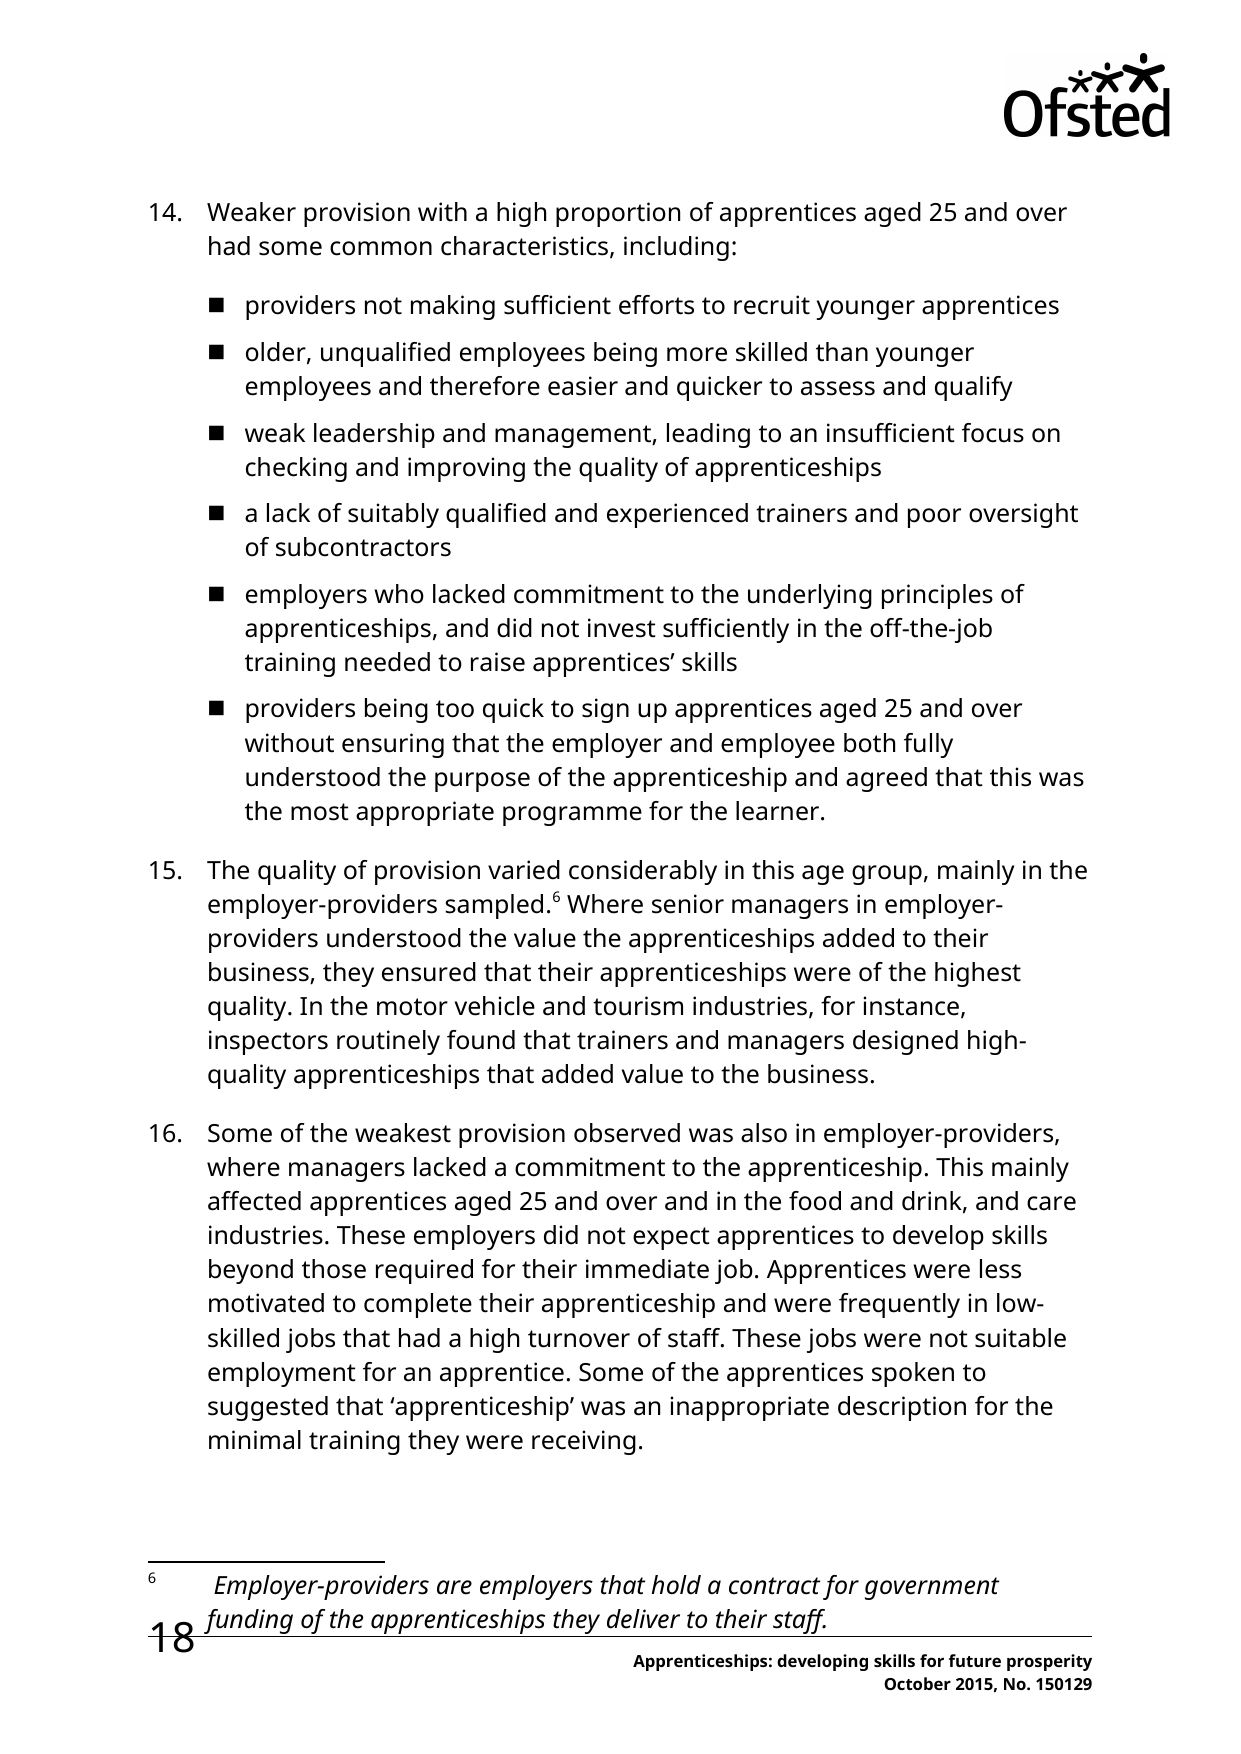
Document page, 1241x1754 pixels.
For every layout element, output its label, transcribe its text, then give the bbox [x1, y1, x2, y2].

text providers not making sufficient efforts to recruit younger apprentices [207, 288, 1092, 322]
text The quality of provision varied considerably in this age group, mainly in the employer-providers sampled. Where senior managers in employer-providers understood the value the apprenticeships added to their business, they ensured that their apprenticeships were of the highest quality. In the motor vehicle and tourism industries, for instance, inspectors routinely found that trainers and managers designed high-quality apprenticeships that added value to the business. [148, 852, 1092, 1091]
text weak leadership and management, leading to an insufficient focus on checking and improving the quality of apprenticeships [207, 415, 1092, 483]
text providers being too quick to sign up apprentices aged 25 and over without ensuring that the employer and employee both fully understood the purpose of the apprenticeship and agreed that this was the most appropriate programme for the learner. [207, 691, 1092, 827]
text Weaker provision with a high proportion of apprentices aged 25 and over had some common characteristics, including: [148, 195, 1092, 263]
text employers who lacked commitment to the underlying principles of apprenticeships, and did not invest sufficiently in the off-the-job training needed to raise apprentices’ skills [207, 576, 1092, 679]
text older, unqualified employees being more skilled than younger employees and therefore easier and quicker to assess and qualify [207, 334, 1092, 403]
text a lack of suitably qualified and experienced trainers and poor oversight of subcontractors [207, 496, 1092, 564]
text Some of the weakest provision observed was also in employer-providers, where managers lacked a commitment to the apprenticeship. This mainly affected apprentices aged 25 and over and in the food and drink, and care industries. These employers did not expect apprentices to develop skills beyond those required for their immediate job. Apprentices were less motivated to complete their apprenticeship and were frequently in low-skilled jobs that had a high turnover of staff. These jobs were not suitable employment for an apprentice. Some of the apprentices spoken to suggested that ‘apprenticeship’ was an inappropriate description for the minimal training they were receiving. [148, 1116, 1092, 1456]
picture [1004, 53, 1170, 137]
